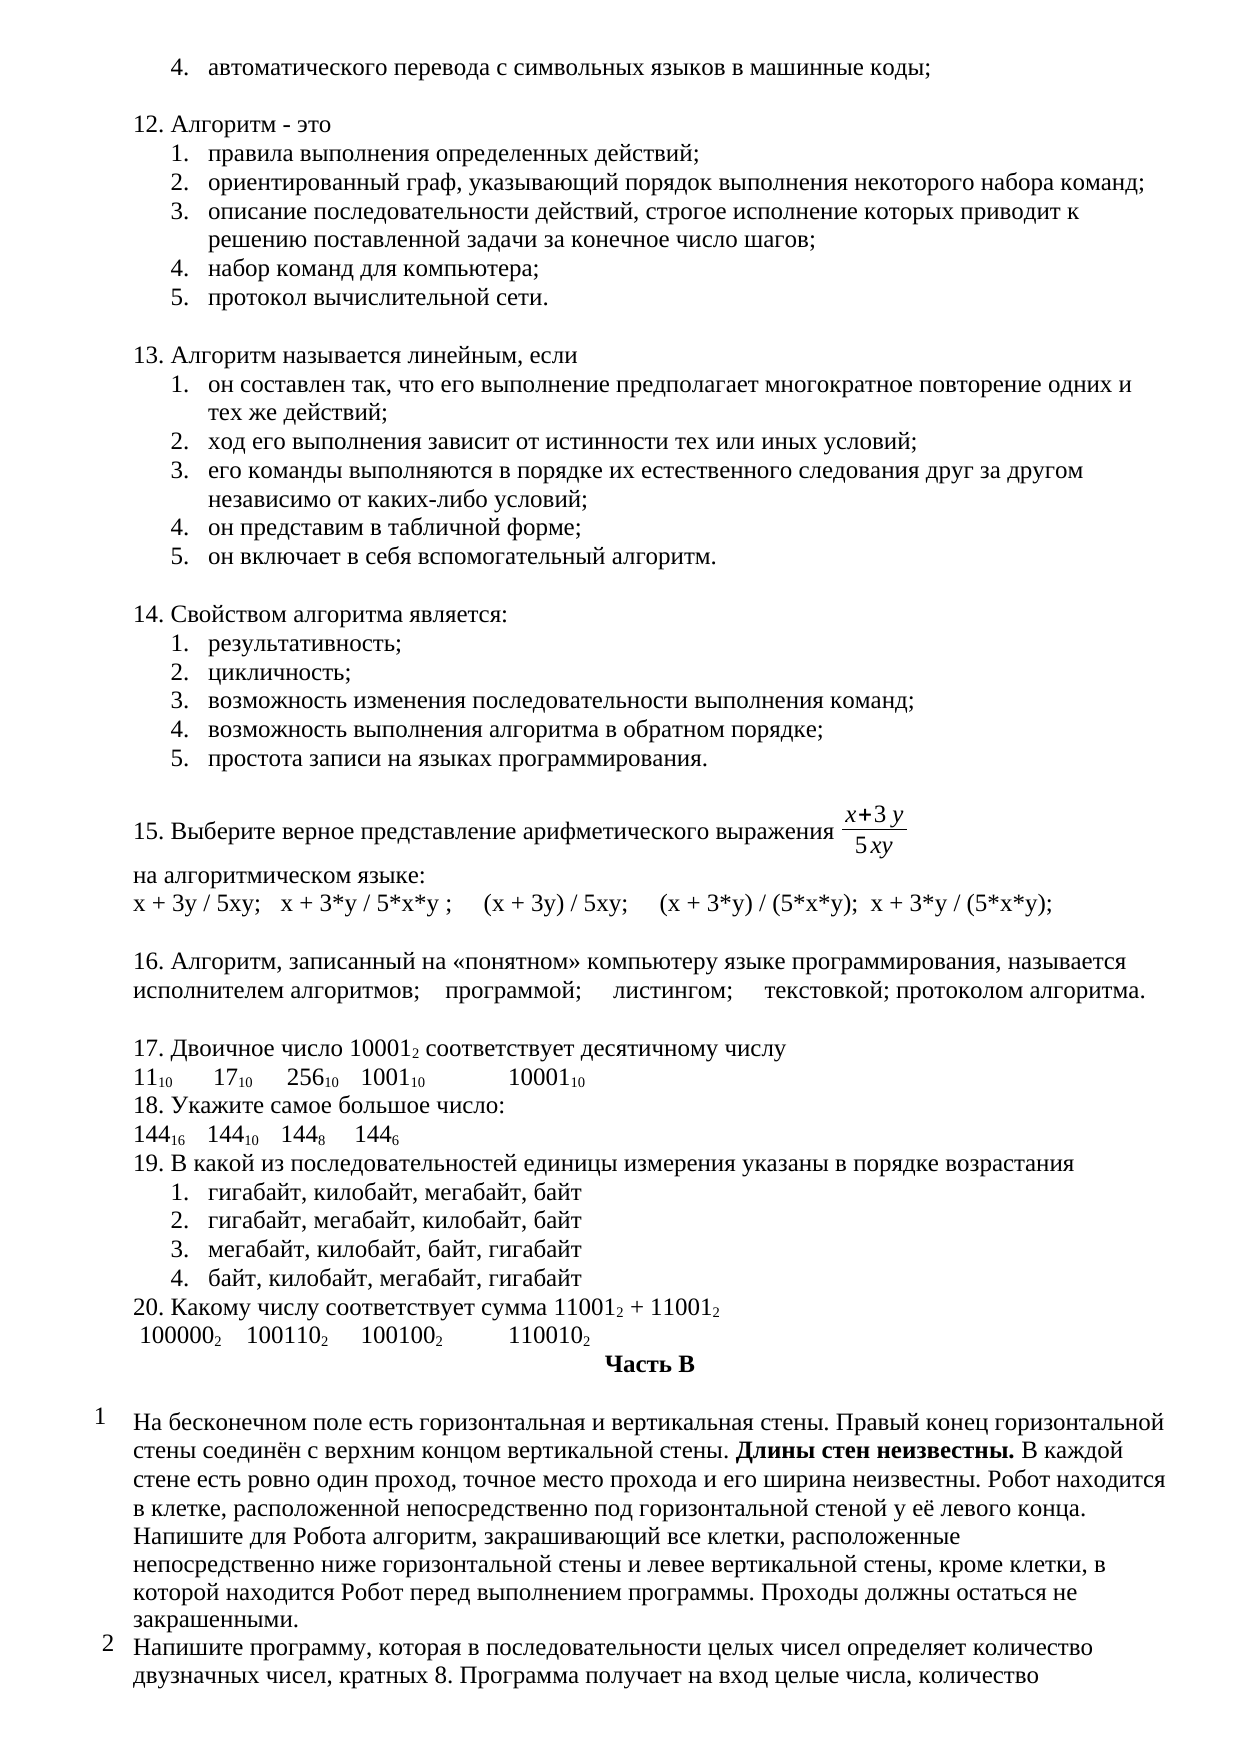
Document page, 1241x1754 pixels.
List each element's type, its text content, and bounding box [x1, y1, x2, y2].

text 20. Какому числу соответствует сумма 110012 + 110012 [133, 1292, 1167, 1321]
list правила выполнения определенных действий; [170, 138, 1167, 167]
text 15. Выберите верное представление арифметического выражения на алгоритмическом языке: [133, 801, 1167, 888]
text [133, 1633, 1144, 1689]
text 13. Алгоритм называется линейным, если [133, 340, 1167, 369]
text Часть В [133, 1349, 1167, 1378]
text исполнителем алгоритмов; программой; листингом; текстовкой; протоколом алгоритма. [133, 975, 1167, 1004]
list цикличность; [170, 657, 1167, 685]
list возможность изменения последовательности выполнения команд; [170, 685, 1167, 714]
list гигабайт, килобайт, мегабайт, байт [170, 1177, 1167, 1206]
list он включает в себя вспомогательный алгоритм. [170, 541, 1167, 570]
text 14. Свойством алгоритма является: [133, 599, 1167, 628]
text 17. Двоичное число 100012 соответствует десятичному числу [133, 1033, 1167, 1062]
list он составлен так, что его выполнение предполагает многократное повторение одних и тех же действий; [170, 369, 1167, 426]
list автоматического перевода с символьных языков в машинные коды; [170, 52, 1167, 80]
text Напишите для Робота алгоритм, закрашивающий все клетки, расположенные непосредственно ниже горизонтальной стены и левее вертикальной стены, кроме клетки, в которой находится Робот перед выполнением программы. Проходы должны остаться не закрашенными. [133, 1522, 1144, 1633]
text 16. Алгоритм, записанный на «понятном» компьютеру языке программирования, называется [133, 946, 1167, 975]
list простота записи на языках программирования. [170, 743, 1167, 772]
list гигабайт, мегабайт, килобайт, байт [170, 1206, 1167, 1234]
list он представим в табличной форме; [170, 512, 1167, 541]
list возможность выполнения алгоритма в обратном порядке; [170, 714, 1167, 743]
list набор команд для компьютера; [170, 253, 1167, 282]
text 12. Алгоритм - это [133, 109, 1167, 138]
list ориентированный граф, указывающий порядок выполнения некоторого набора команд; [170, 167, 1167, 196]
list его команды выполняются в порядке их естественного следования друг за другом независимо от каких-либо условий; [170, 455, 1167, 512]
text 14416 14410 1448 1446 [133, 1119, 1167, 1148]
text 1110 1710 25610 100110 1000110 [133, 1062, 1167, 1091]
text На бесконечном поле есть горизонтальная и вертикальная стены. Правый конец горизонтальной стены соединён с верхним концом вертикальной стены. Длины стен неизвестны. В каждой стене есть ровно один проход, точное место прохода и его ширина неизвестны. Робот находится в клетке, расположенной непосредственно под горизонтальной стеной у её левого конца. [133, 1407, 1167, 1522]
text x + 3y / 5xy; x + 3*y / 5*x*y ; (x + 3y) / 5xy; (x + 3*y) / (5*x*y); x + 3*y / (5*x*y); [133, 888, 1167, 917]
list ход его выполнения зависит от истинности тех или иных условий; [170, 426, 1167, 455]
text 18. Укажите самое большое число: [133, 1091, 1167, 1119]
list описание последовательности действий, строгое исполнение которых приводит к решению поставленной задачи за конечное число шагов; [170, 196, 1167, 253]
list мегабайт, килобайт, байт, гигабайт [170, 1234, 1167, 1263]
list байт, килобайт, мегабайт, гигабайт [170, 1263, 1167, 1292]
list результативность; [170, 628, 1167, 657]
list протокол вычислительной сети. [170, 282, 1167, 311]
text 19. В какой из последовательностей единицы измерения указаны в порядке возрастания [133, 1148, 1167, 1177]
text 1000002 1001102 1001002 1100102 [133, 1321, 1167, 1349]
